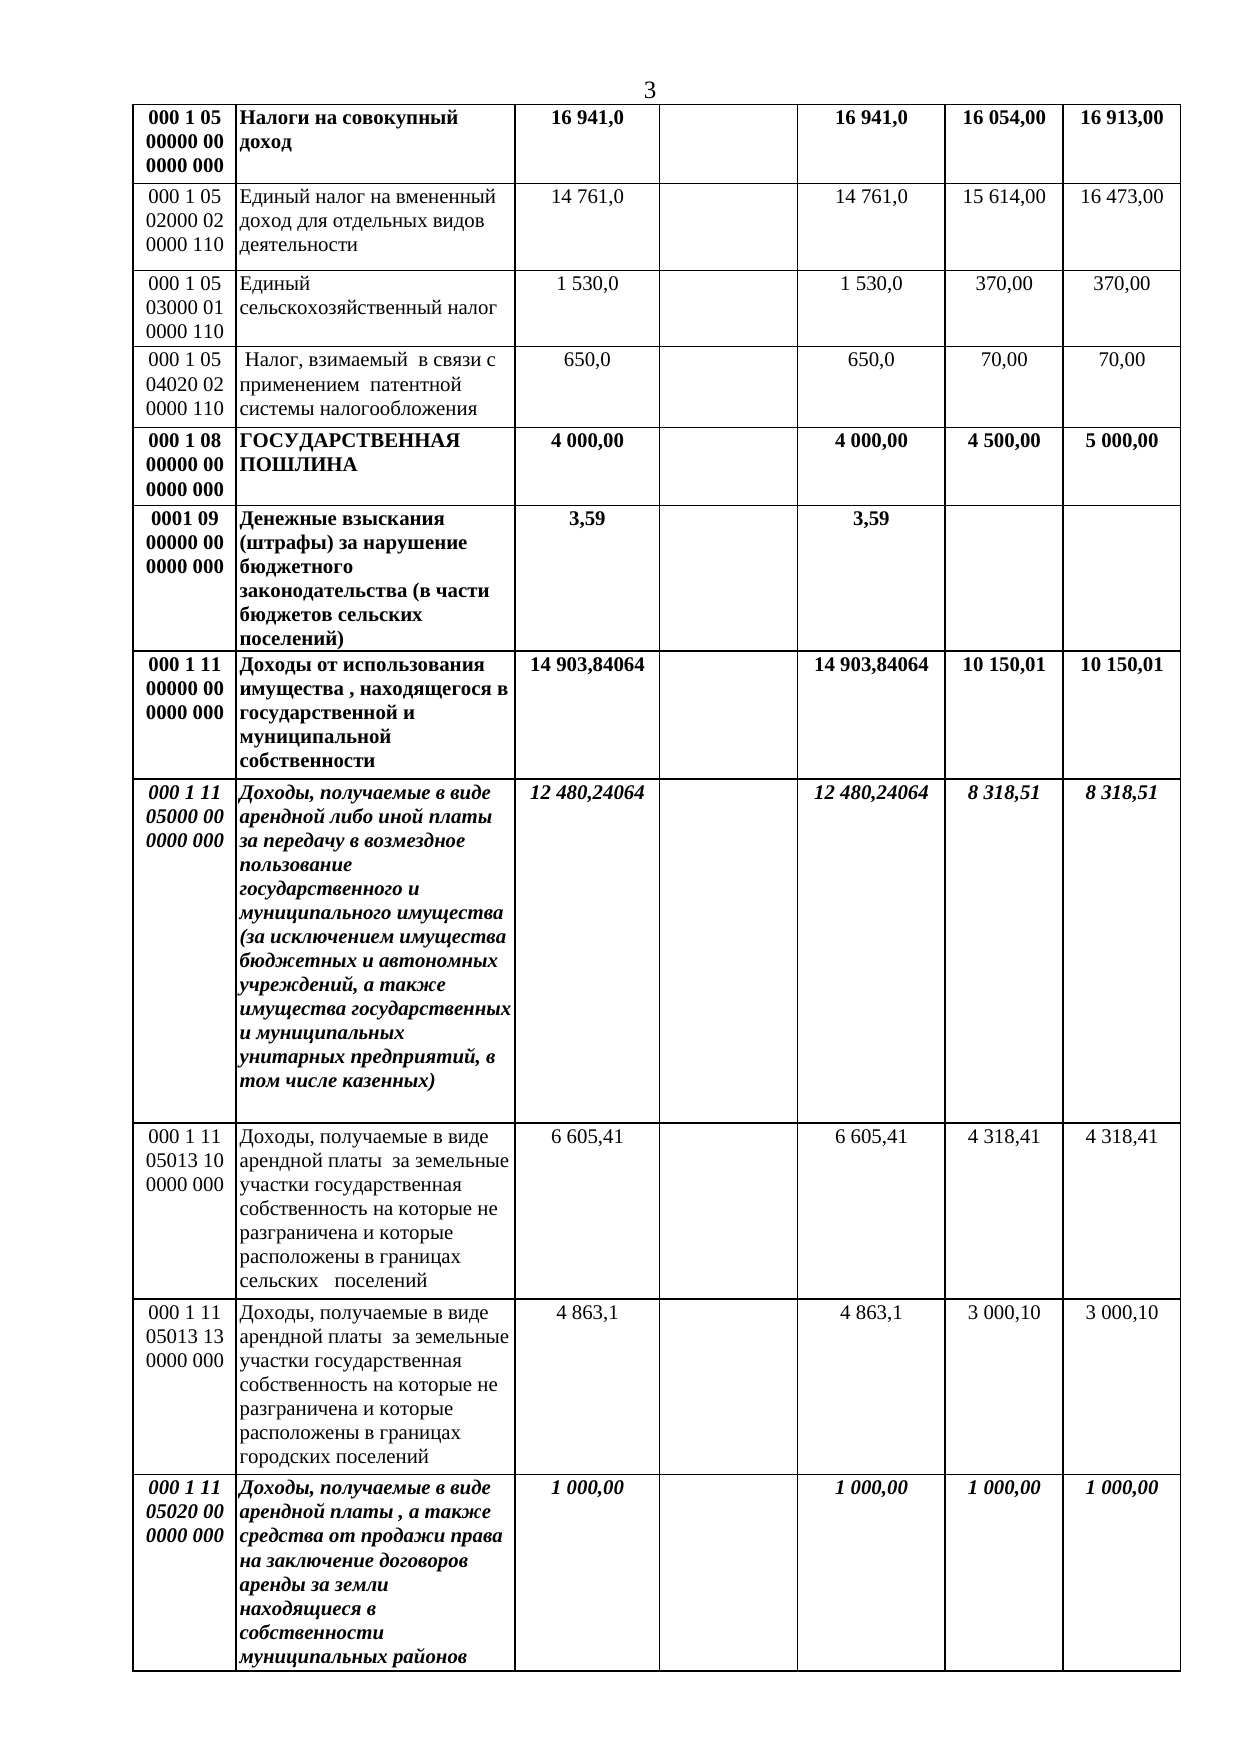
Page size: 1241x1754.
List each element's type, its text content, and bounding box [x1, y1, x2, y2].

table_cell [660, 506, 797, 650]
table_cell 16 941,0 [516, 105, 659, 183]
table_cell 4 863,1 [516, 1300, 659, 1474]
table_cell 5 000,00 [1064, 428, 1180, 504]
table_cell 12 480,24064 [516, 780, 659, 1122]
table_cell 000 1 05 04020 02 0000 110 [134, 347, 235, 427]
table_cell Денежные взыскания (штрафы) за нарушение бюджетного законодательства (в части бюджетов сельских поселений) [237, 506, 514, 650]
table_cell Налоги на совокупный доход [237, 105, 514, 183]
table_cell 3 000,10 [946, 1300, 1062, 1474]
table_cell 12 480,24064 [798, 780, 944, 1122]
table_cell [660, 1300, 797, 1474]
table_cell Единый сельскохозяйственный налог [237, 271, 514, 346]
table_cell 16 913,00 [1064, 105, 1180, 183]
table_cell 8 318,51 [1064, 780, 1180, 1122]
table_cell 3,59 [798, 506, 944, 650]
table_cell 000 1 05 00000 00 0000 000 [134, 105, 235, 183]
table_cell 4 000,00 [798, 428, 944, 504]
table_cell Единый налог на вмененный доход для отдельных видов деятельности [237, 184, 514, 270]
table_cell 14 761,0 [516, 184, 659, 270]
table_cell 14 903,84064 [798, 652, 944, 778]
table_cell 16 941,0 [798, 105, 944, 183]
table_cell [660, 1475, 797, 1670]
table_cell [1064, 506, 1180, 650]
table_cell ГОСУДАРСТВЕННАЯ ПОШЛИНА [237, 428, 514, 504]
table_cell 000 1 11 05020 00 0000 000 [134, 1475, 235, 1670]
table_cell Налог, взимаемый в связи с применением патентной системы налогообложения [237, 347, 514, 427]
table_cell [660, 347, 797, 427]
table_cell Доходы от использования имущества , находящегося в государственной и муниципальной собственности [237, 652, 514, 778]
table_cell 3 000,10 [1064, 1300, 1180, 1474]
table_cell [660, 1124, 797, 1298]
table_cell 14 903,84064 [516, 652, 659, 778]
table_cell 6 605,41 [798, 1124, 944, 1298]
table_cell 1 530,0 [798, 271, 944, 346]
table_cell 000 1 11 05013 13 0000 000 [134, 1300, 235, 1474]
table_cell 10 150,01 [1064, 652, 1180, 778]
table_cell [946, 506, 1062, 650]
table_cell [660, 105, 797, 183]
table_cell 000 1 05 03000 01 0000 110 [134, 271, 235, 346]
table_cell [660, 780, 797, 1122]
table_cell 15 614,00 [946, 184, 1062, 270]
table_cell [660, 271, 797, 346]
table_cell 14 761,0 [798, 184, 944, 270]
table_cell [660, 428, 797, 504]
table_cell Доходы, получаемые в виде арендной платы за земельные участки государственная собственность на которые не разграничена и которые расположены в границах городских поселений [237, 1300, 514, 1474]
table_cell 4 863,1 [798, 1300, 944, 1474]
table_cell 4 318,41 [1064, 1124, 1180, 1298]
table_cell 16 054,00 [946, 105, 1062, 183]
table_cell 650,0 [798, 347, 944, 427]
table_cell 70,00 [946, 347, 1062, 427]
table_cell 000 1 11 05013 10 0000 000 [134, 1124, 235, 1298]
table_cell [660, 652, 797, 778]
table_cell 4 000,00 [516, 428, 659, 504]
table_cell 70,00 [1064, 347, 1180, 427]
table_cell 10 150,01 [946, 652, 1062, 778]
table_cell Доходы, получаемые в виде арендной платы за земельные участки государственная собственность на которые не разграничена и которые расположены в границах сельских поселений [237, 1124, 514, 1298]
table_cell 650,0 [516, 347, 659, 427]
table_cell 000 1 05 02000 02 0000 110 [134, 184, 235, 270]
table_cell 370,00 [1064, 271, 1180, 346]
table_cell 000 1 11 05000 00 0000 000 [134, 780, 235, 1122]
table_cell 1 000,00 [946, 1475, 1062, 1670]
table_cell 0001 09 00000 00 0000 000 [134, 506, 235, 650]
table_cell 000 1 08 00000 00 0000 000 [134, 428, 235, 504]
table_cell Доходы, получаемые в виде арендной либо иной платы за передачу в возмездное пользование государственного и муниципального имущества (за исключением имущества бюджетных и автономных учреждений, а также имущества государственных и муниципальных унитарных предприятий, в том числе казенных) [237, 780, 514, 1122]
table_cell 1 000,00 [798, 1475, 944, 1670]
table_cell 370,00 [946, 271, 1062, 346]
table_cell 4 500,00 [946, 428, 1062, 504]
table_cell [237, 1475, 514, 1670]
table_cell 16 473,00 [1064, 184, 1180, 270]
table_cell 1 530,0 [516, 271, 659, 346]
table_cell 8 318,51 [946, 780, 1062, 1122]
table_cell 4 318,41 [946, 1124, 1062, 1298]
table_cell [660, 184, 797, 270]
table_cell 1 000,00 [516, 1475, 659, 1670]
table_cell 000 1 11 00000 00 0000 000 [134, 652, 235, 778]
table_cell 3,59 [516, 506, 659, 650]
table_cell 6 605,41 [516, 1124, 659, 1298]
table_cell 1 000,00 [1064, 1475, 1180, 1670]
